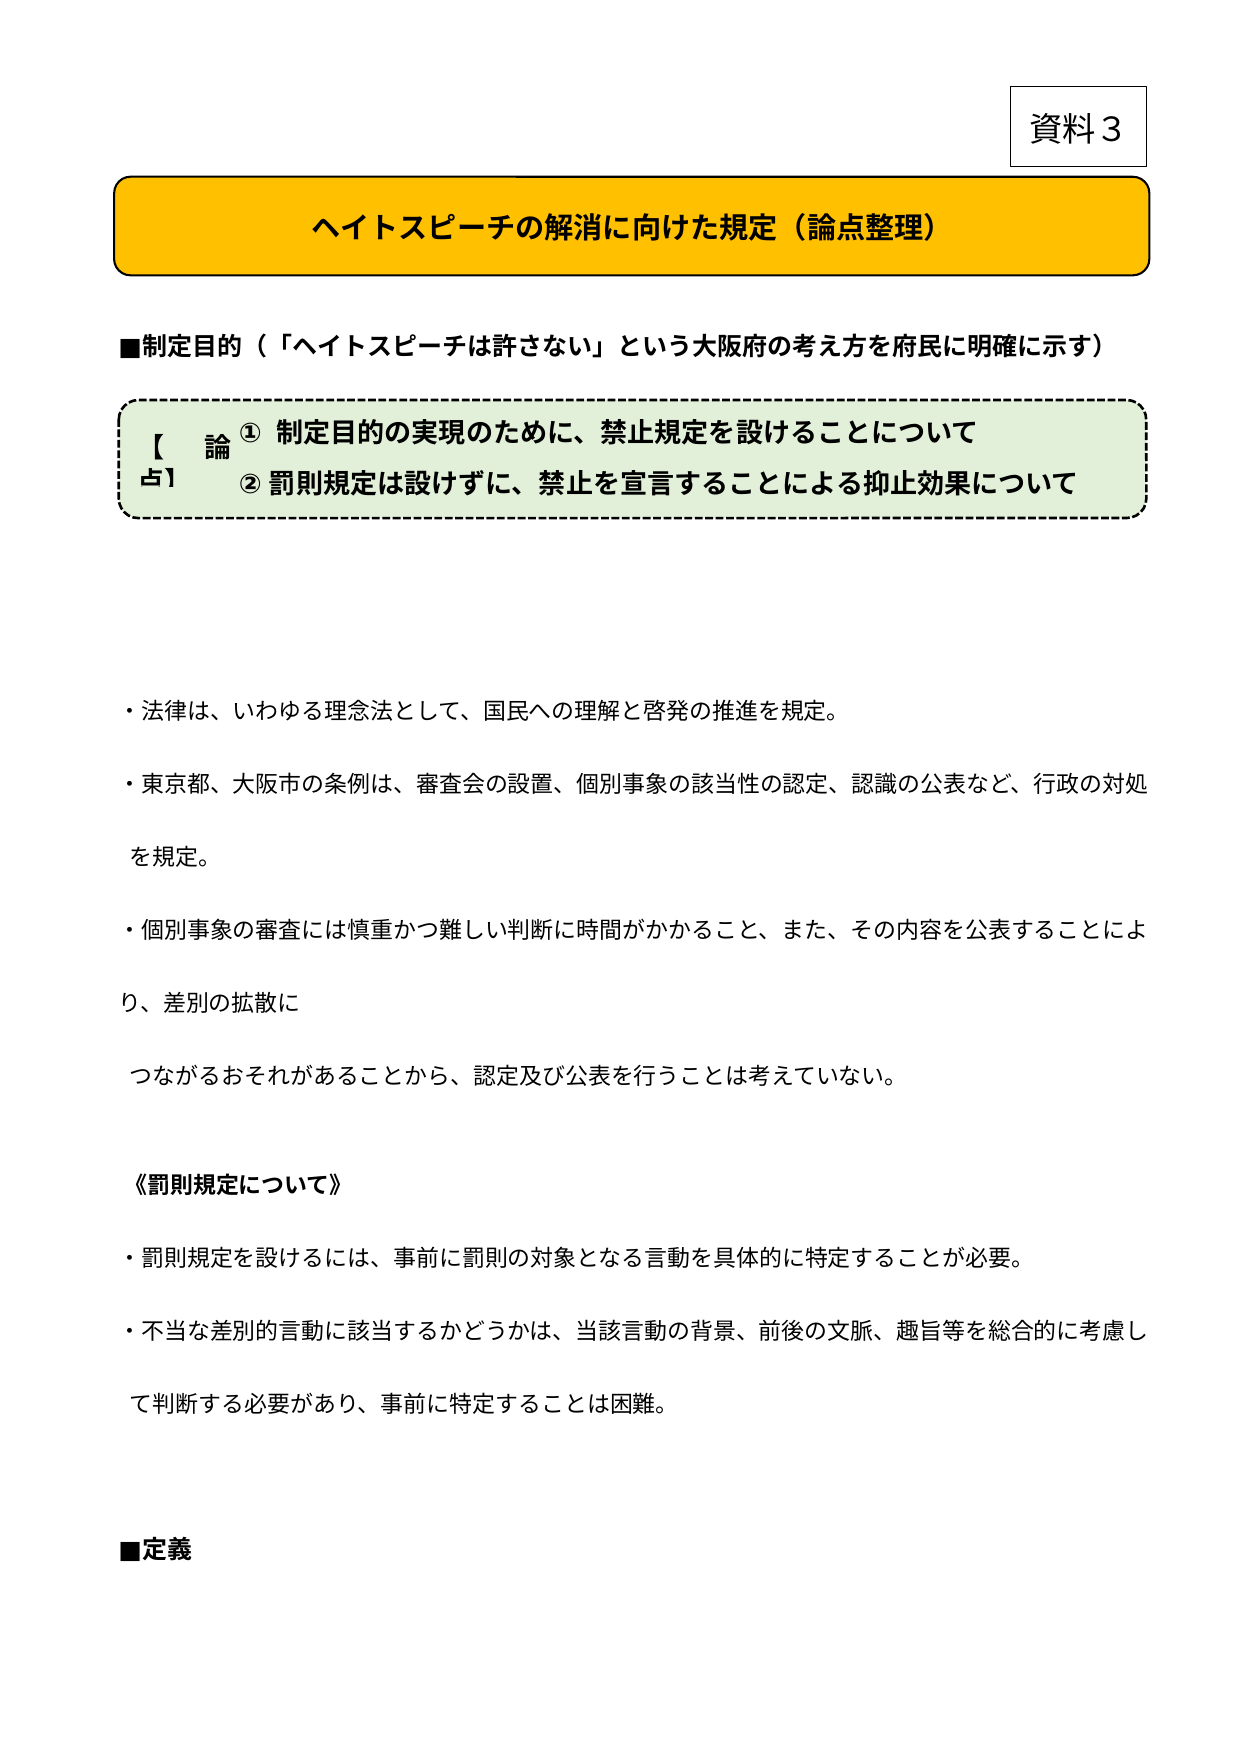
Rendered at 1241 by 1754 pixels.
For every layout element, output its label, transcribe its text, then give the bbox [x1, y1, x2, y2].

text ・罰則規定を設けるには、事前に罰則の対象となる言動を具体的に特定することが必要。 [118, 1220, 1152, 1293]
text ■定義 [118, 1512, 1152, 1584]
text ・法律は、いわゆる理念法として、国民への理解と啓発の推進を規定。 [118, 673, 1152, 746]
text つながるおそれがあることから、認定及び公表を行うことは考えていない。 [118, 1038, 1152, 1111]
text 《罰則規定について》 [118, 1147, 1152, 1220]
text ・東京都、大阪市の条例は、審査会の設置、個別事象の該当性の認定、認識の公表など、行政の対処を規定。 [118, 746, 1152, 892]
text ・個別事象の審査には慎重かつ難しい判断に時間がかかること、また、その内容を公表することにより、差別の拡散に [118, 892, 1152, 1038]
text ・不当な差別的言動に該当するかどうかは、当該言動の背景、前後の文脈、趣旨等を総合的に考慮して判断する必要があり、事前に特定することは困難。 [118, 1293, 1152, 1439]
text ■制定目的（「ヘイトスピーチは許さない」という大阪府の考え方を府民に明確に示す） [118, 308, 1152, 381]
